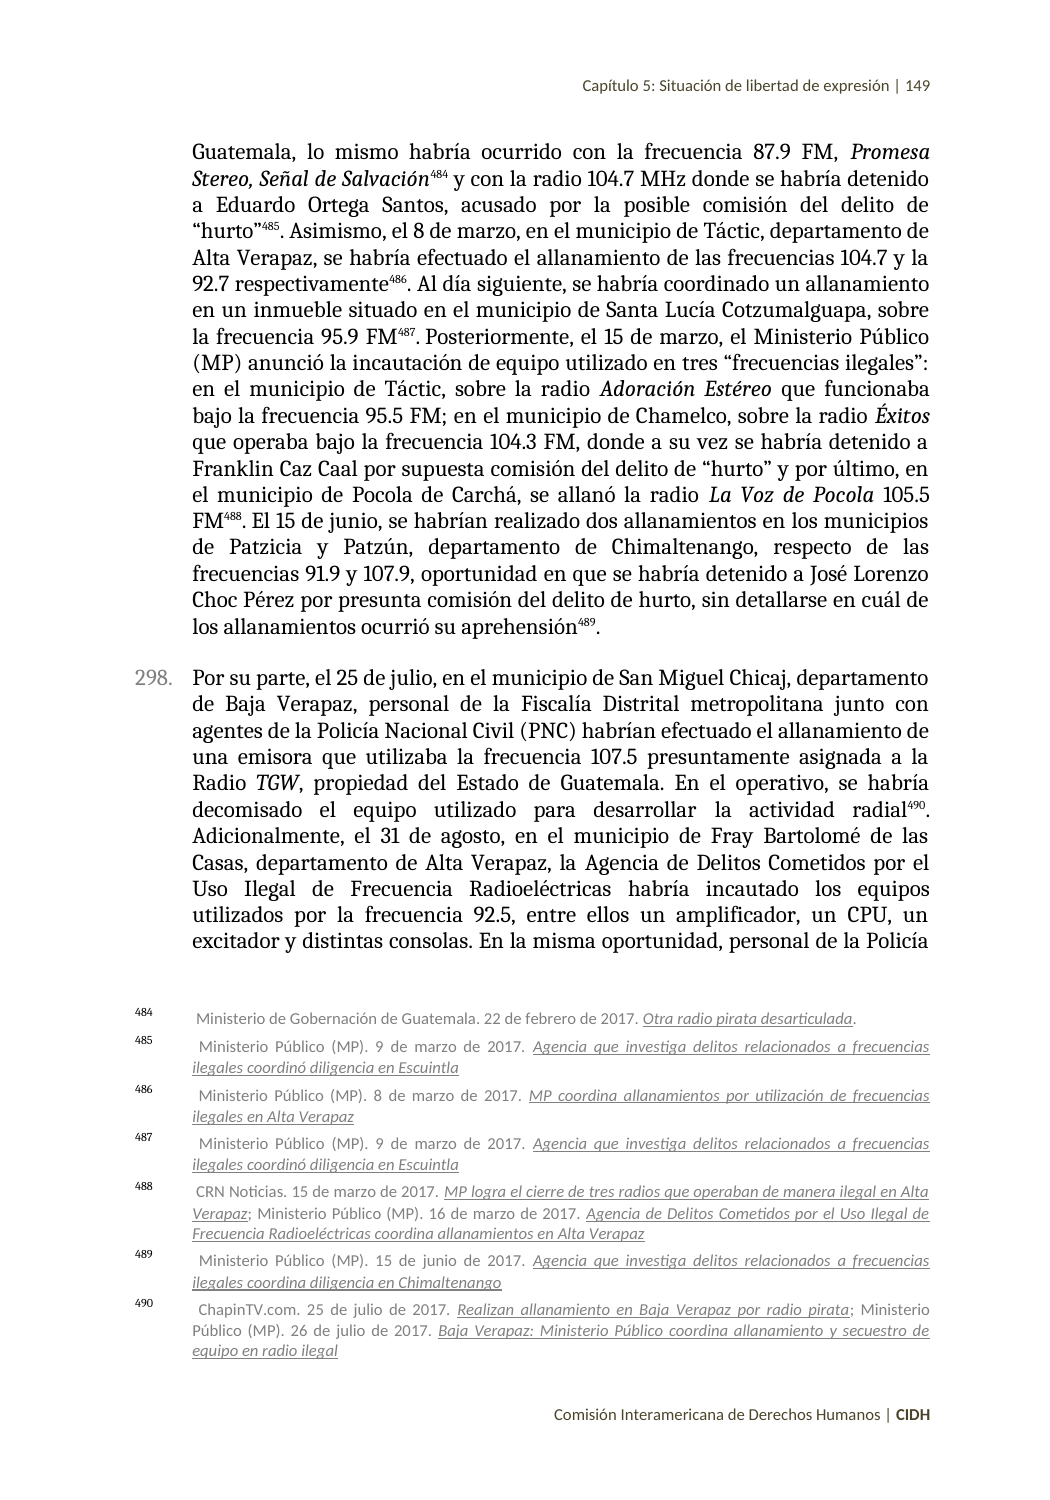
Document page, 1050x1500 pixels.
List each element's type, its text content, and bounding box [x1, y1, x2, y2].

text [135, 139, 930, 640]
text Por su parte, el 25 de julio, en el municipio de San Miguel Chicaj, departamento de Baja Verapaz, personal de la Fiscalía Distrital metropolitana junto con agentes de la Policía Nacional Civil (PNC) habrían efectuado el allanamiento de una emisora que utilizaba la frecuencia 107.5 presuntamente asignada a la Radio TGW, propiedad del Estado de Guatemala. En el operativo, se habría decomisado el equipo utilizado para desarrollar la actividad radial. Adicionalmente, el 31 de agosto, en el municipio de Fray Bartolomé de las Casas, departamento de Alta Verapaz, la Agencia de Delitos Cometidos por el Uso Ilegal de Frecuencia Radioeléctricas habría incautado los equipos utilizados por la frecuencia 92.5, entre ellos un amplificador, un CPU, un excitador y distintas consolas. En la misma oportunidad, personal de la Policía Nacional Civil (PNC) habría detenido a Santos Yaxcat Yat por la posible comisión del delito de hurto. [135, 665, 930, 955]
